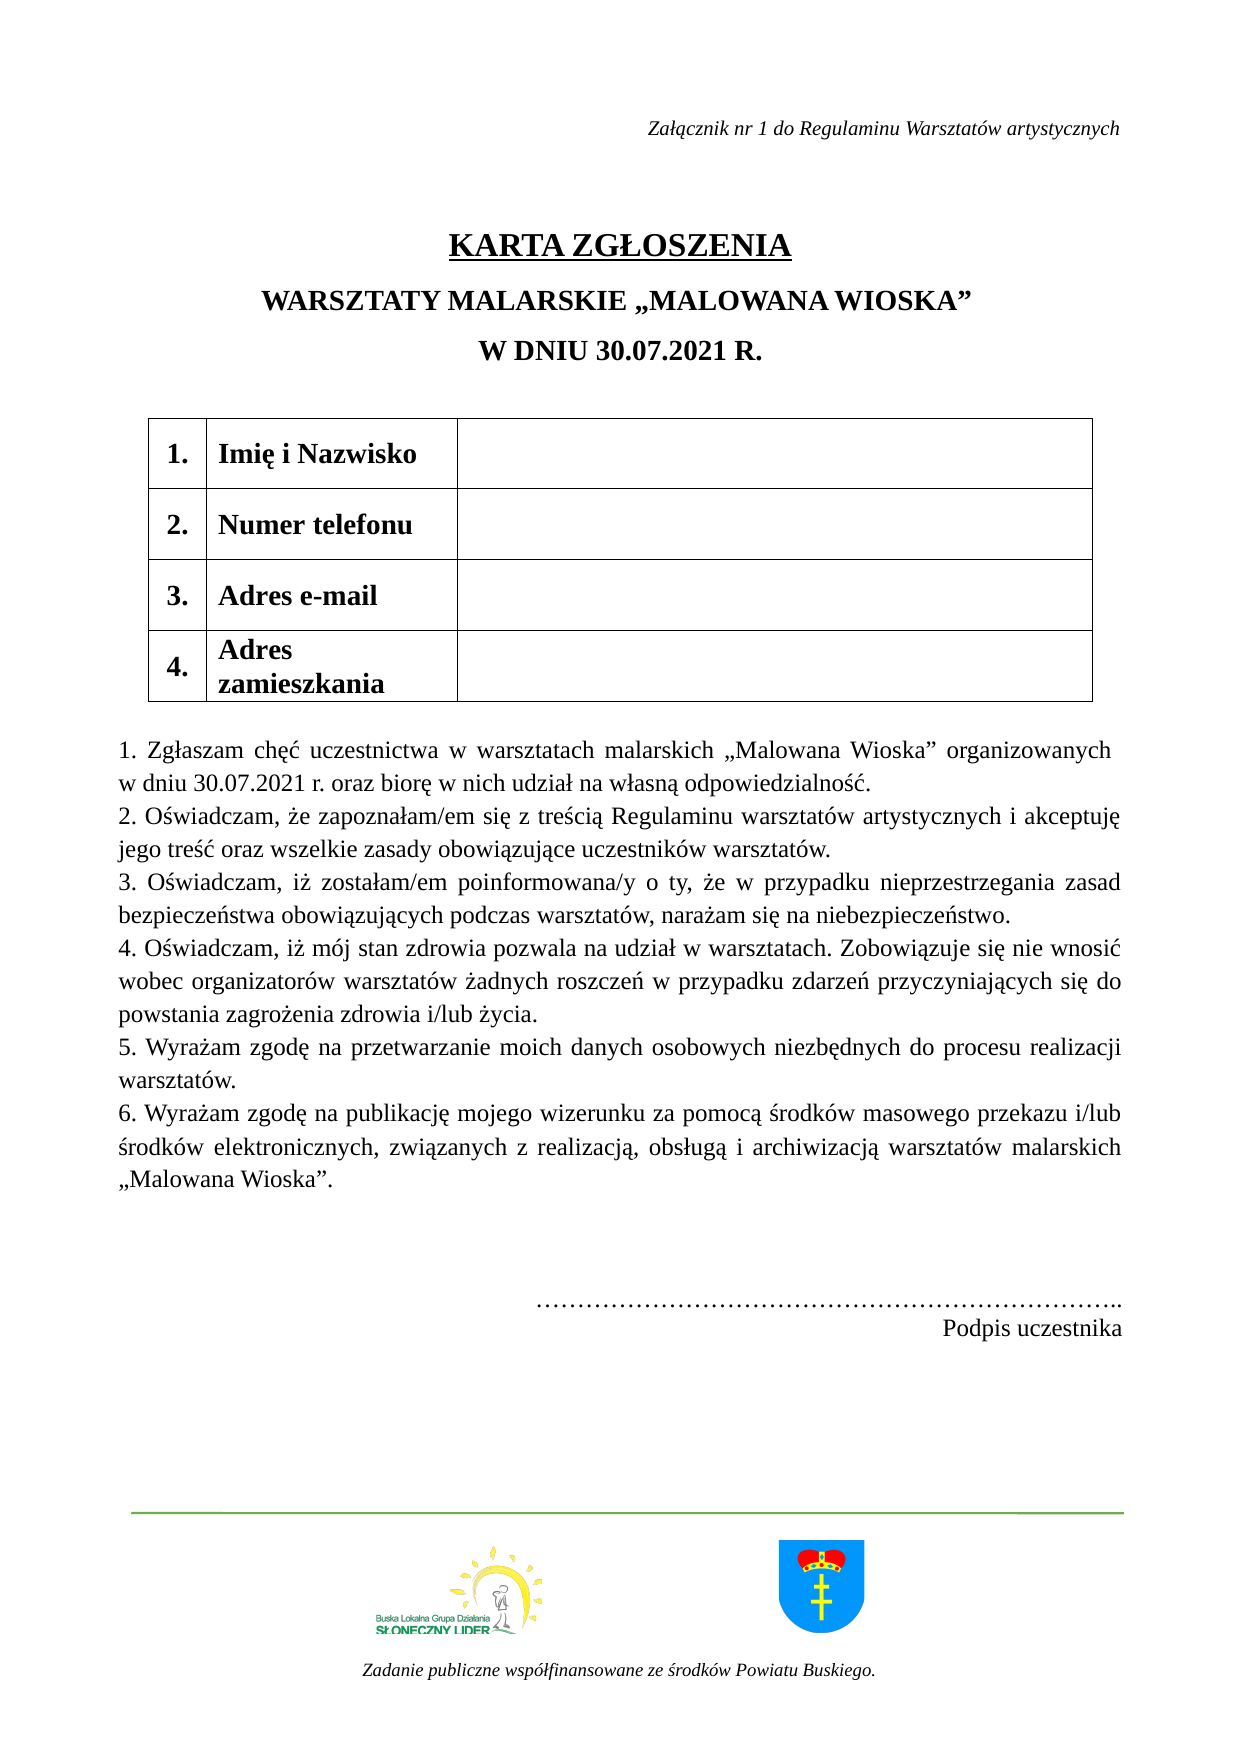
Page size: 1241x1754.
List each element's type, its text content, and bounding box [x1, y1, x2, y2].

text KARTA ZGŁOSZENIA [118, 226, 1122, 264]
text 3. Oświadczam, iż zostałam/em poinformowana/y o ty, że w przypadku nieprzestrzegania zasad bezpieczeństwa obowiązujących podczas warsztatów, narażam się na niebezpieczeństwo. [118, 867, 1122, 929]
table_header Imię i Nazwisko [207, 419, 457, 488]
picture [778, 1540, 865, 1633]
text 6. Wyrażam zgodę na publikację mojego wizerunku za pomocą środków masowego przekazu i/lub środków elektronicznych, związanych z realizacją, obsługą i archiwizacją warsztatów malarskich „Malowana Wioska”. [118, 1098, 1122, 1193]
table_cell [458, 560, 1092, 630]
table_cell [458, 489, 1092, 559]
text 4. Oświadczam, iż mój stan zdrowia pozwala na udział w warsztatach. Zobowiązuje się nie wnosić wobec organizatorów warsztatów żadnych roszczeń w przypadku zdarzeń przyczyniających się do powstania zagrożenia zdrowia i/lub życia. [118, 933, 1122, 1028]
text WARSZTATY MALARSKIE „MALOWANA WIOSKA” W DNIU 30.07.2021 R. [118, 283, 1122, 367]
table_cell [458, 631, 1092, 701]
table_cell Adres zamieszkania [207, 631, 457, 701]
table_cell 2. [149, 489, 206, 559]
table_header 1. [149, 419, 206, 488]
text Załącznik nr 1 do Regulaminu Warsztatów artystycznych [118, 115, 1122, 139]
table_cell 3. [149, 560, 206, 630]
text Podpis uczestnika [118, 1313, 1122, 1341]
table_cell Numer telefonu [207, 489, 457, 559]
text 1. Zgłaszam chęć uczestnictwa w warsztatach malarskich „Malowana Wioska” organizowanych w dniu 30.07.2021 r. oraz biorę w nich udział na własną odpowiedzialność. [118, 735, 1122, 797]
table_cell 4. [149, 631, 206, 701]
text 2. Oświadczam, że zapoznałam/em się z treścią Regulaminu warsztatów artystycznych i akceptuję jego treść oraz wszelkie zasady obowiązujące uczestników warsztatów. [118, 801, 1122, 863]
text …………………………………………………………….. [118, 1284, 1122, 1313]
table_header [458, 419, 1092, 488]
text 5. Wyrażam zgodę na przetwarzanie moich danych osobowych niezbędnych do procesu realizacji warsztatów. [118, 1032, 1122, 1094]
picture [376, 1546, 542, 1634]
table_cell Adres e-mail [207, 560, 457, 630]
